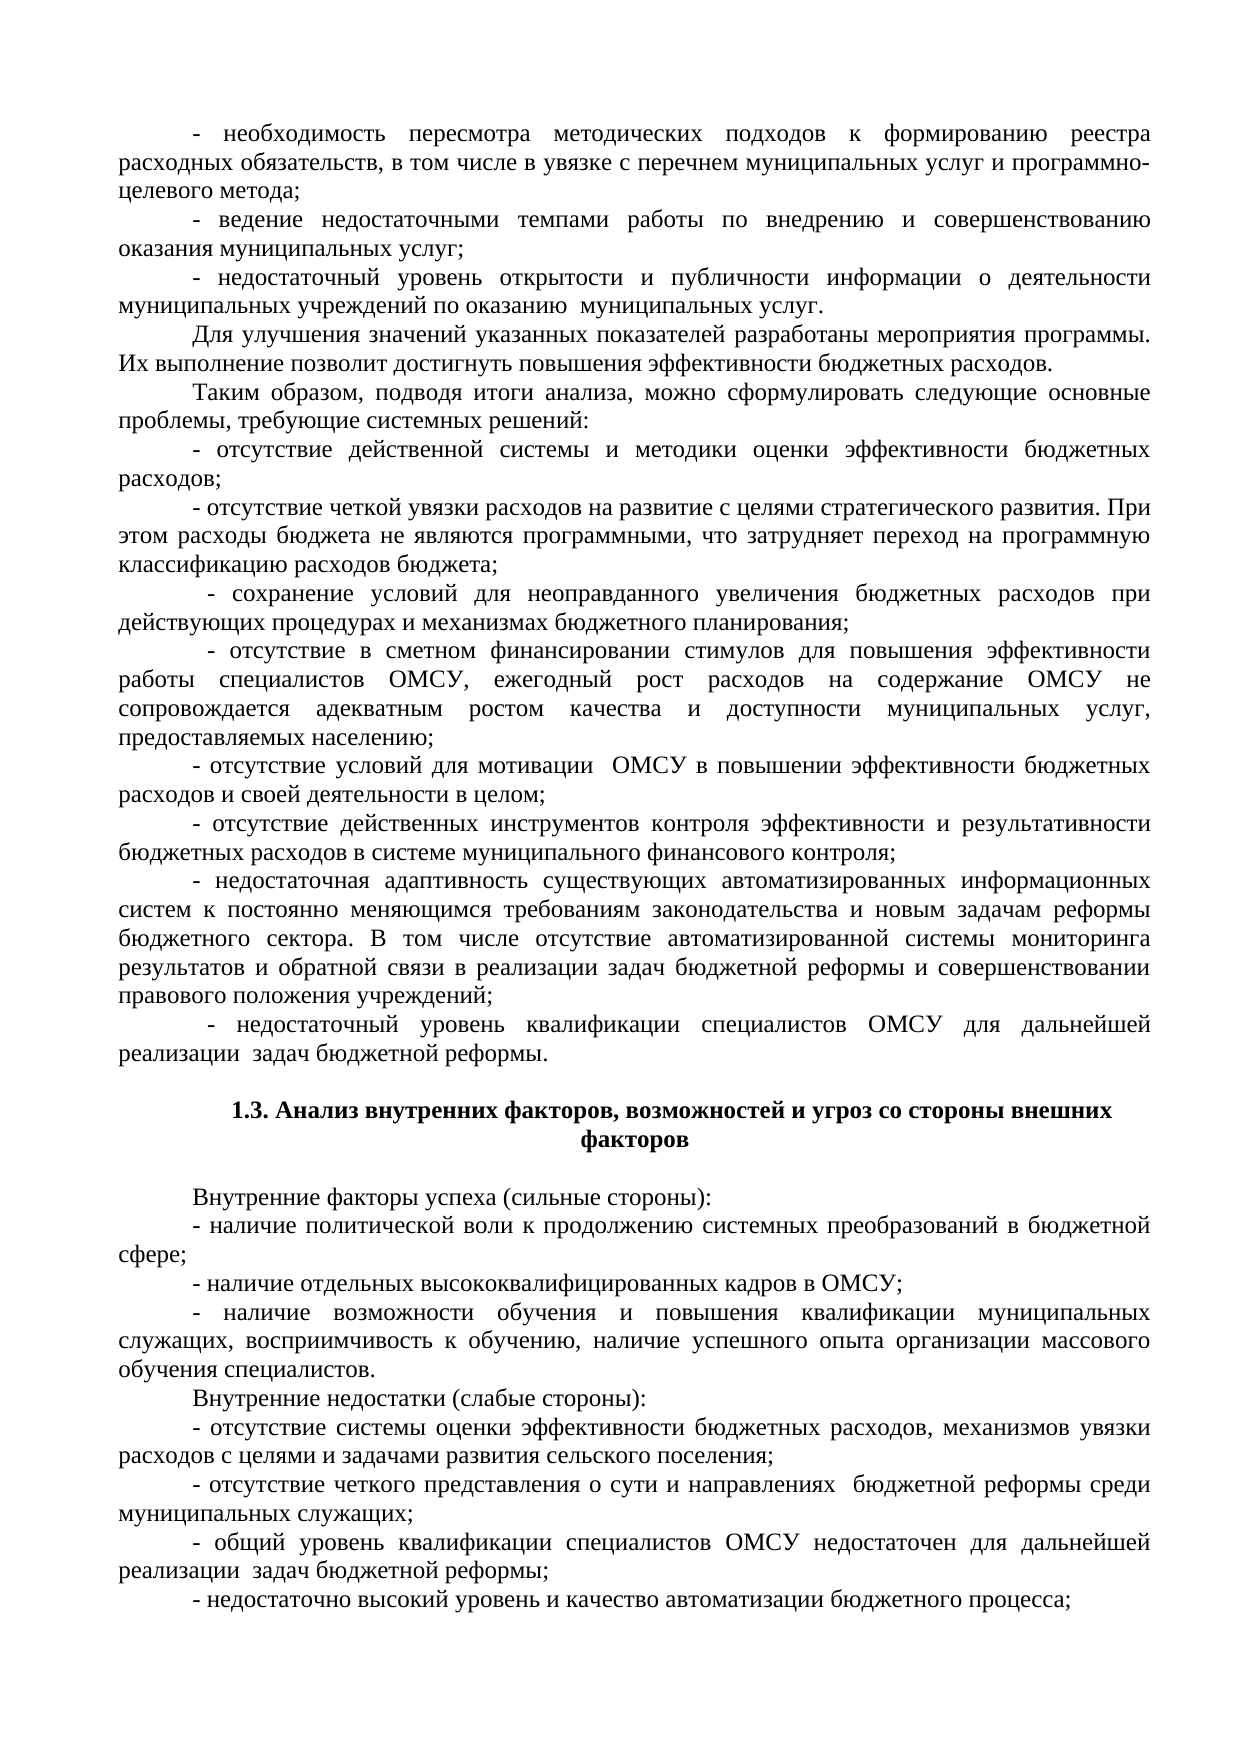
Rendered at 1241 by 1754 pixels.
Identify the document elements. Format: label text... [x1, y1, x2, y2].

text - недостаточный уровень открытости и публичности информации о деятельности муниципальных учреждений по оказанию муниципальных услуг. [118, 262, 1152, 319]
text - сохранение условий для неоправданного увеличения бюджетных расходов при действующих процедурах и механизмах бюджетного планирования; [118, 578, 1152, 636]
text Таким образом, подводя итоги анализа, можно сформулировать следующие основные проблемы, требующие системных решений: [118, 377, 1152, 434]
text - отсутствие в сметном финансировании стимулов для повышения эффективности работы специалистов ОМСУ, ежегодный рост расходов на содержание ОМСУ не сопровождается адекватным ростом качества и доступности муниципальных услуг, предоставляемых населению; [118, 636, 1152, 751]
text - отсутствие действенной системы и методики оценки эффективности бюджетных расходов; [118, 434, 1152, 492]
text Внутренние факторы успеха (сильные стороны): [118, 1182, 1152, 1211]
text Внутренние недостатки (слабые стороны): [118, 1383, 1152, 1412]
text - недостаточно высокий уровень и качество автоматизации бюджетного процесса; [118, 1584, 1152, 1613]
text - недостаточный уровень квалификации специалистов ОМСУ для дальнейшей реализации задач бюджетной реформы. [118, 1009, 1152, 1067]
text - отсутствие четкого представления о сути и направлениях бюджетной реформы среди муниципальных служащих; [118, 1469, 1152, 1527]
text - отсутствие четкой увязки расходов на развитие с целями стратегического развития. При этом расходы бюджета не являются программными, что затрудняет переход на программную классификацию расходов бюджета; [118, 492, 1152, 578]
text - отсутствие системы оценки эффективности бюджетных расходов, механизмов увязки расходов с целями и задачами развития сельского поселения; [118, 1412, 1152, 1469]
text - отсутствие действенных инструментов контроля эффективности и результативности бюджетных расходов в системе муниципального финансового контроля; [118, 808, 1152, 866]
text Для улучшения значений указанных показателей разработаны мероприятия программы. Их выполнение позволит достигнуть повышения эффективности бюджетных расходов. [118, 319, 1152, 377]
text 1.3. Анализ внутренних факторов, возможностей и угроз со стороны внешних факторов [118, 1096, 1152, 1153]
text - ведение недостаточными темпами работы по внедрению и совершенствованию оказания муниципальных услуг; [118, 204, 1152, 262]
text - отсутствие условий для мотивации ОМСУ в повышении эффективности бюджетных расходов и своей деятельности в целом; [118, 751, 1152, 808]
text - общий уровень квалификации специалистов ОМСУ недостаточен для дальнейшей реализации задач бюджетной реформы; [118, 1527, 1152, 1584]
text - наличие отдельных высококвалифицированных кадров в ОМСУ; [118, 1268, 1152, 1297]
text - недостаточная адаптивность существующих автоматизированных информационных систем к постоянно меняющимся требованиям законодательства и новым задачам реформы бюджетного сектора. В том числе отсутствие автоматизированной системы мониторинга результатов и обратной связи в реализации задач бюджетной реформы и совершенствовании правового положения учреждений; [118, 866, 1152, 1009]
text - необходимость пересмотра методических подходов к формированию реестра расходных обязательств, в том числе в увязке с перечнем муниципальных услуг и программно-целевого метода; [118, 118, 1152, 204]
text - наличие политической воли к продолжению системных преобразований в бюджетной сфере; [118, 1211, 1152, 1268]
text - наличие возможности обучения и повышения квалификации муниципальных служащих, восприимчивость к обучению, наличие успешного опыта организации массового обучения специалистов. [118, 1297, 1152, 1383]
